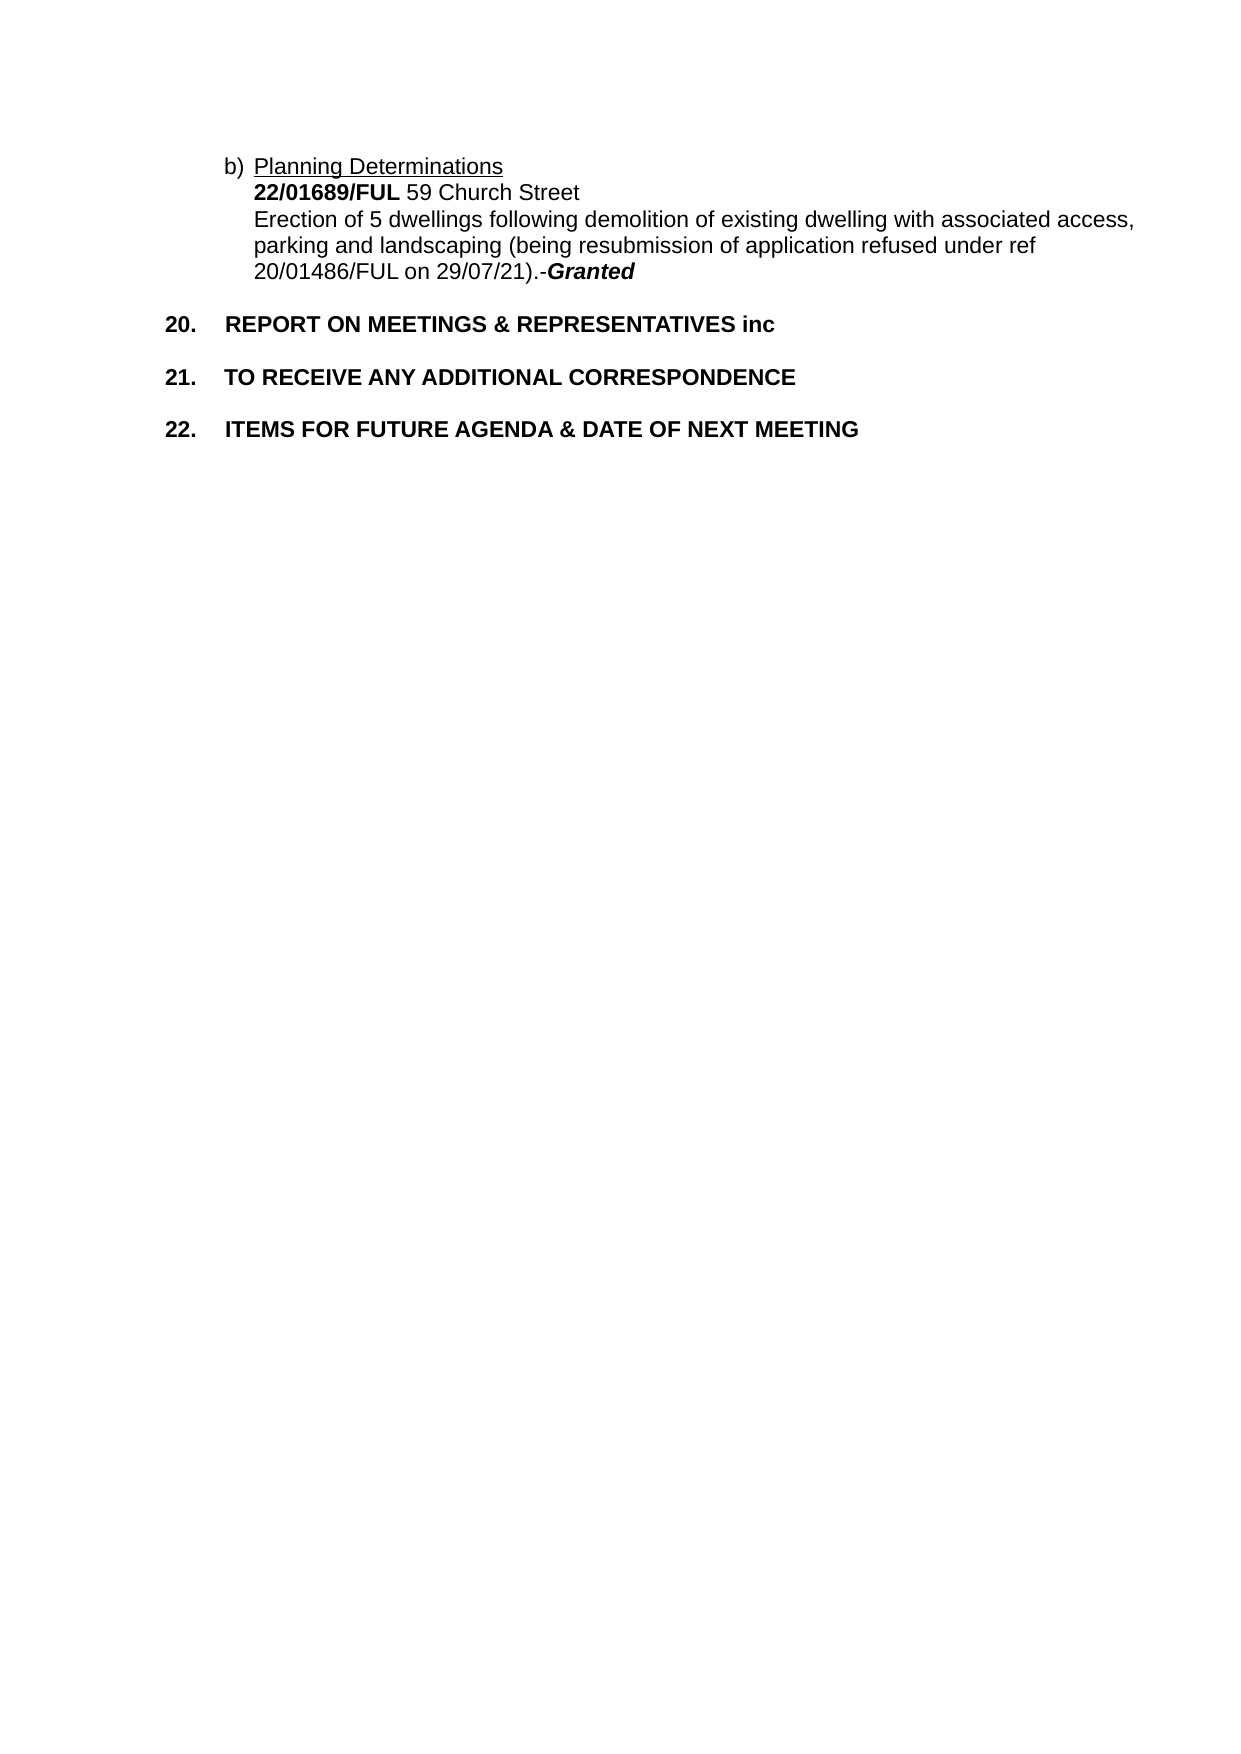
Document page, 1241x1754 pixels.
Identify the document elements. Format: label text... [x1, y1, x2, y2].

list ITEMS FOR FUTURE AGENDA & DATE OF NEXT MEETING [165, 416, 1183, 443]
list 22/01689/FUL 59 Church Street [400, 179, 1183, 206]
list REPORT ON MEETINGS & REPRESENTATIVES inc [165, 311, 1183, 337]
list TO RECEIVE ANY ADDITIONAL CORRESPONDENCE [165, 364, 1183, 390]
list Planning Determinations [224, 153, 1183, 179]
list Erection of 5 dwellings following demolition of existing dwelling with associated access, parking and landscaping (being resubmission of application refused under ref 20/01486/FUL on 29/07/21).-Granted [253, 206, 1183, 285]
